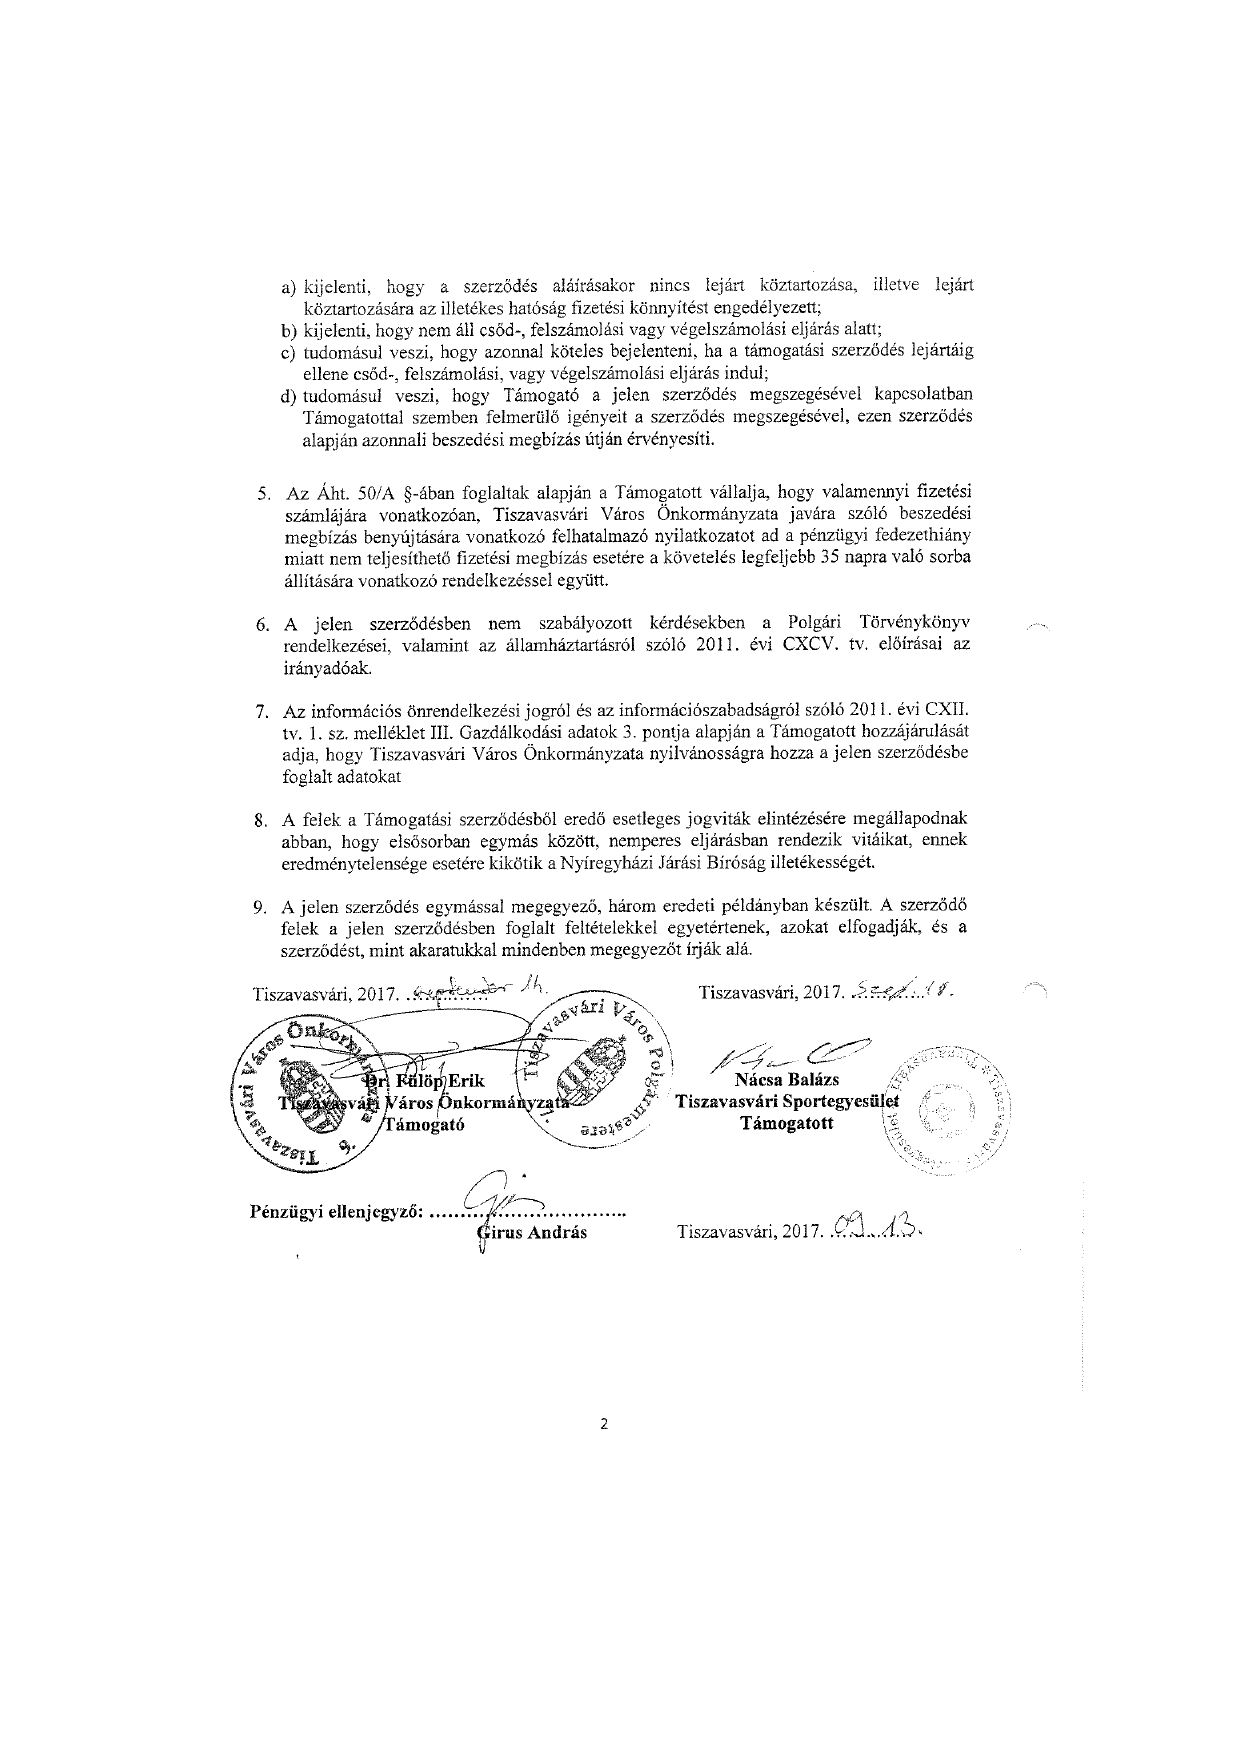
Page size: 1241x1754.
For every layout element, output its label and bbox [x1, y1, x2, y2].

picture [147, 147, 1093, 1482]
